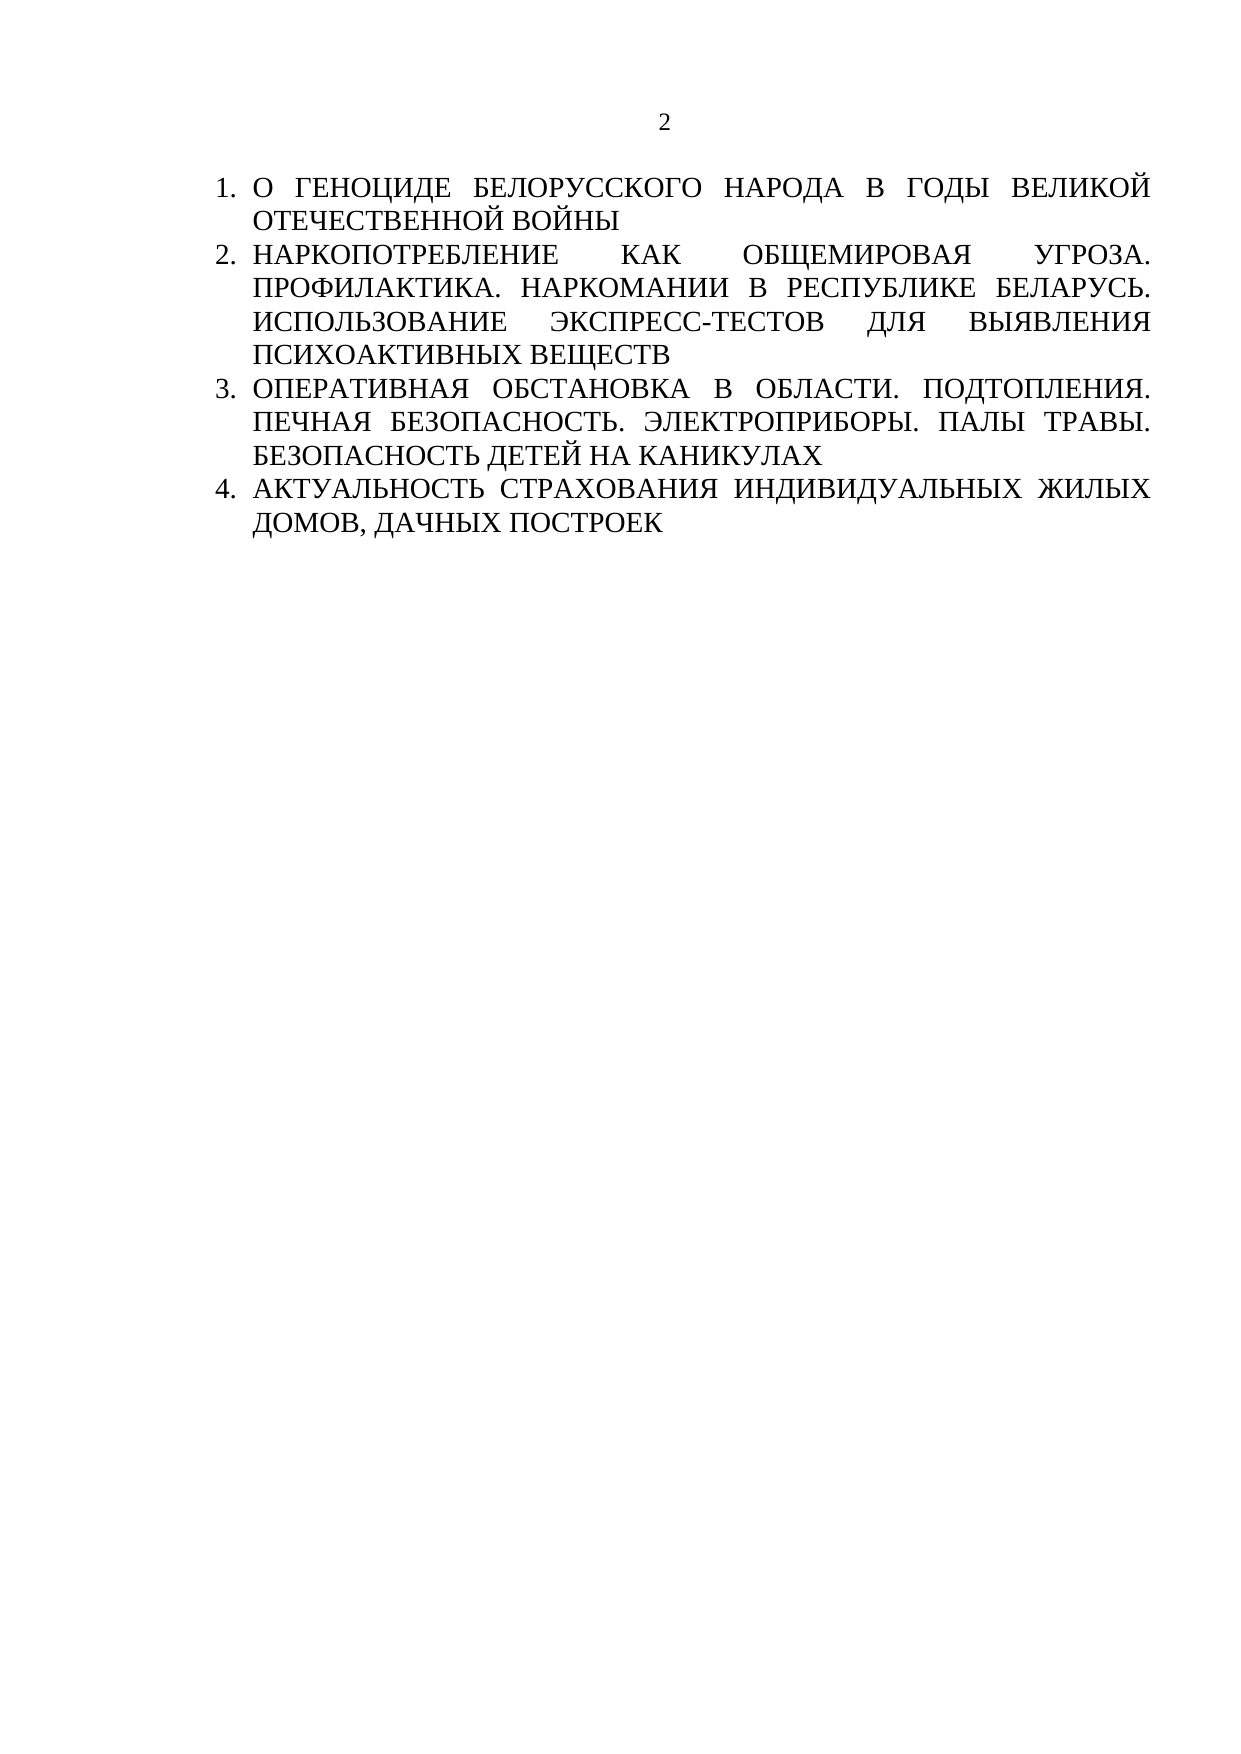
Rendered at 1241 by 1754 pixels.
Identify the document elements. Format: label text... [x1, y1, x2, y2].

list ОПЕРАТИВНАЯ ОБСТАНОВКА В ОБЛАСТИ. ПОДТОПЛЕНИЯ. ПЕЧНАЯ БЕЗОПАСНОСТЬ. ЭЛЕКТРОПРИБОРЫ. ПАЛЫ ТРАВЫ. БЕЗОПАСНОСТЬ ДЕТЕЙ НА КАНИКУЛАХ [215, 371, 1152, 472]
list О ГЕНОЦИДЕ БЕЛОРУССКОГО НАРОДА В ГОДЫ ВЕЛИКОЙ ОТЕЧЕСТВЕННОЙ ВОЙНЫ [215, 170, 1152, 237]
list АКТУАЛЬНОСТЬ СТРАХОВАНИЯ ИНДИВИДУАЛЬНЫХ ЖИЛЫХ ДОМОВ, ДАЧНЫХ ПОСТРОЕК [215, 472, 1152, 539]
list НАРКОПОТРЕБЛЕНИЕ КАК ОБЩЕМИРОВАЯ УГРОЗА. ПРОФИЛАКТИКА. НАРКОМАНИИ В РЕСПУБЛИКЕ БЕЛАРУСЬ. ИСПОЛЬЗОВАНИЕ ЭКСПРЕСС-ТЕСТОВ ДЛЯ ВЫЯВЛЕНИЯ ПСИХОАКТИВНЫХ ВЕЩЕСТВ [215, 237, 1152, 371]
